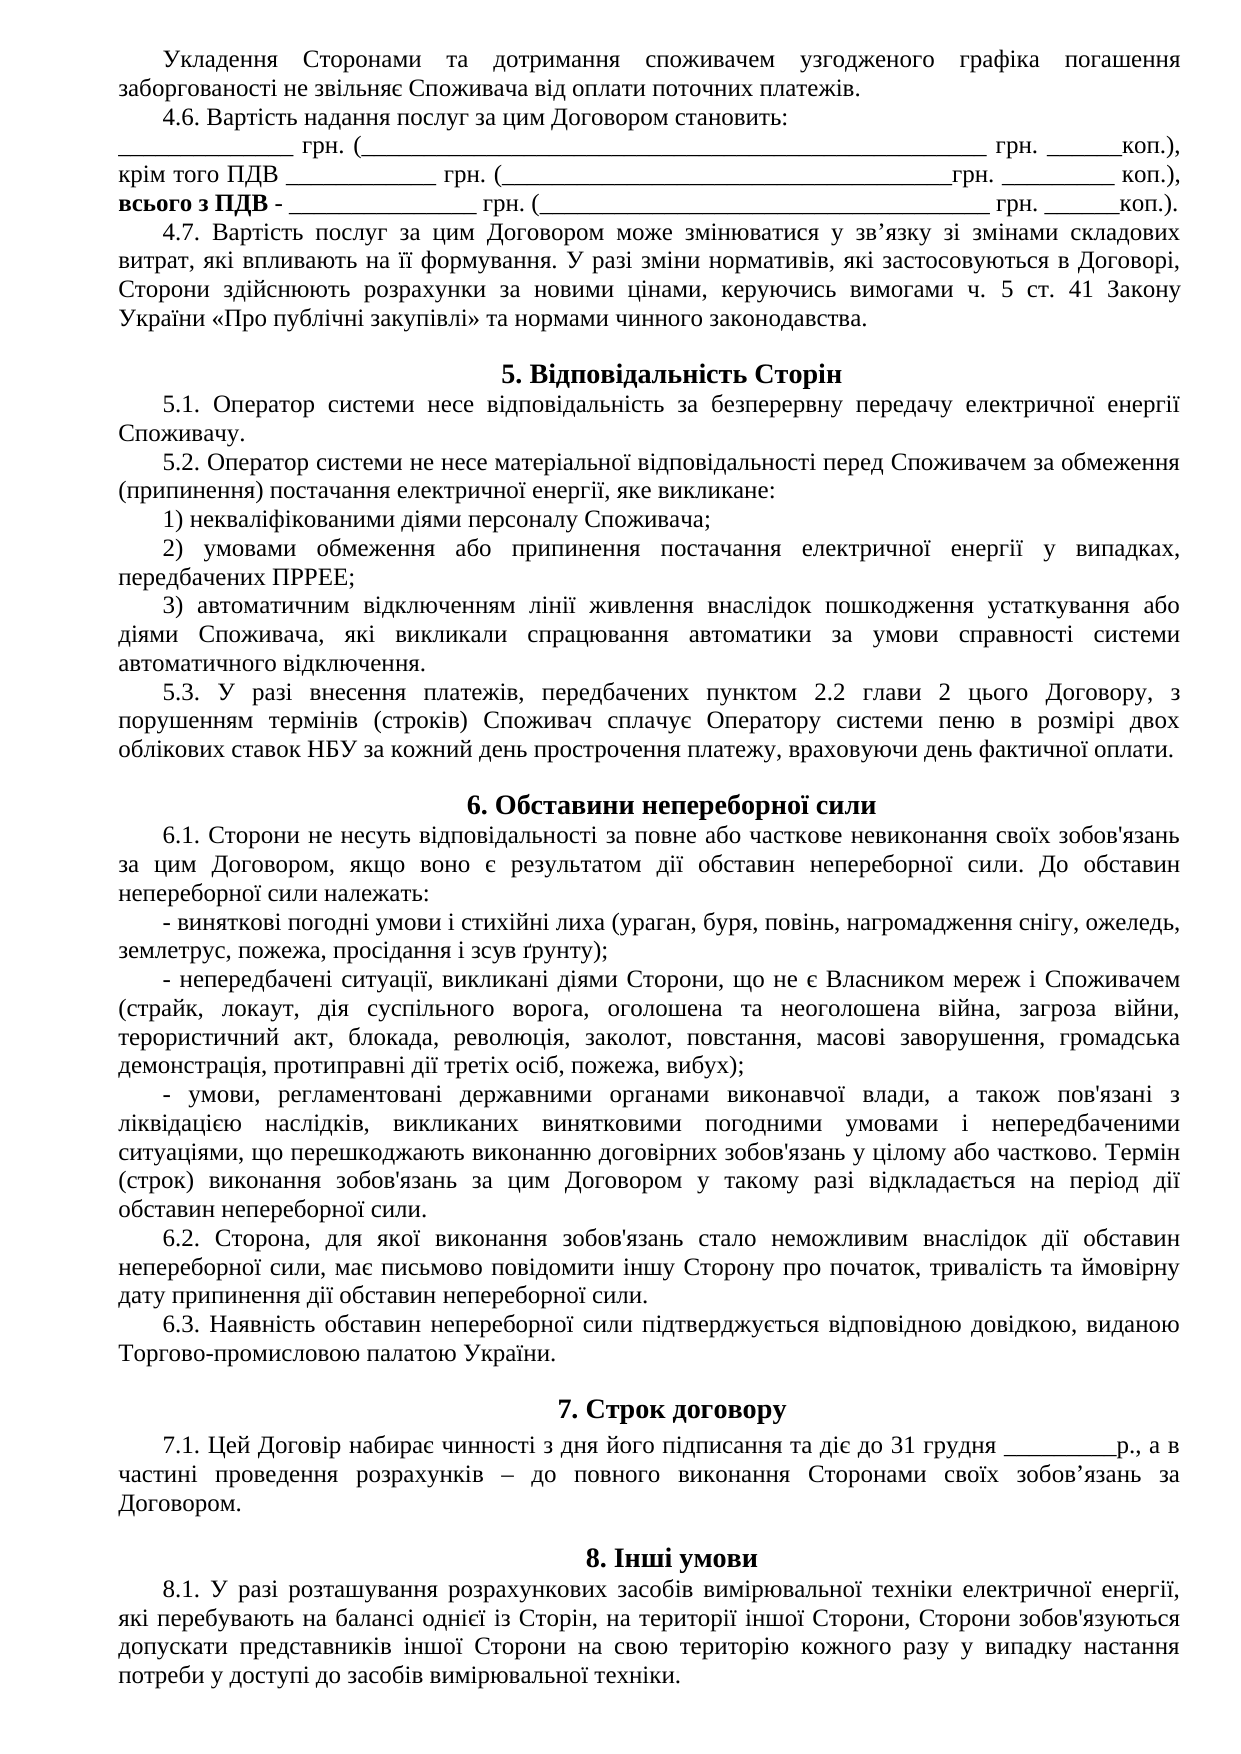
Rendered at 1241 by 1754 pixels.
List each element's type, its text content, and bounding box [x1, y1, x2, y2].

subtitle 5. Відповідальність Сторін [118, 357, 1181, 389]
list 4.7. Вартість послуг за цим Договором може змінюватися у зв’язку зі змінами складових витрат, які впливають на її формування. У разі зміни нормативів, які застосовуються в Договорі, Сторони здійснюють розрахунки за новими цінами, керуючись вимогами ч. 5 ст. 41 Закону України «Про публічні закупівлі» та нормами чинного законодавства. [118, 217, 1181, 332]
text 6.3. Наявність обставин непереборної сили підтверджується відповідною довідкою, виданою Торгово-промисловою палатою України. [118, 1309, 1181, 1367]
text 8.1. У разі розташування розрахункових засобів вимірювальної техніки електричної енергії, які перебувають на балансі однієї із Сторін, на території іншої Сторони, Сторони зобов'язуються допускати представників іншої Сторони на свою територію кожного разу у випадку настання потреби у доступі до засобів вимірювальної техніки. [118, 1574, 1181, 1689]
text 6.2. Сторона, для якої виконання зобов'язань стало неможливим внаслідок дії обставин непереборної сили, має письмово повідомити іншу Сторону про початок, тривалість та ймовірну дату припинення дії обставин непереборної сили. [118, 1223, 1181, 1309]
text - непередбачені ситуації, викликані діями Сторони, що не є Власником мереж і Споживачем (страйк, локаут, дія суспільного ворога, оголошена та неоголошена війна, загроза війни, терористичний акт, блокада, революція, заколот, повстання, масові заворушення, громадська демонстрація, протиправні дії третіх осіб, пожежа, вибух); [118, 964, 1181, 1079]
text 4.6. Вартість надання послуг за цим Договором становить: [118, 102, 1181, 131]
text 7.1. Цей Договір набирає чинності з дня його підписання та діє до 31 грудня _________р., а в частині проведення розрахунків – до повного виконання Сторонами своїх зобов’язань за Договором. [118, 1430, 1181, 1517]
subtitle 7. Строк договору [118, 1392, 1181, 1424]
text 3) автоматичним відключенням лінії живлення внаслідок пошкодження устаткування або діями Споживача, які викликали спрацювання автоматики за умови справності системи автоматичного відключення. [118, 591, 1181, 677]
text 5.2. Оператор системи не несе матеріальної відповідальності перед Споживачем за обмеження (припинення) постачання електричної енергії, яке викликане: [118, 447, 1181, 504]
text 1) некваліфікованими діями персоналу Споживача; [118, 504, 1181, 533]
text Укладення Сторонами та дотримання споживачем узгодженого графіка погашення заборгованості не звільняє Споживача від оплати поточних платежів. [118, 44, 1181, 102]
text 5.3. У разі внесення платежів, передбачених пунктом 2.2 глави 2 цього Договору, з порушенням термінів (строків) Споживач сплачує Оператору системи пеню в розмірі двох облікових ставок НБУ за кожний день прострочення платежу, враховуючи день фактичної оплати. [118, 677, 1181, 763]
text 6.1. Сторони не несуть відповідальності за повне або часткове невиконання своїх зобов'язань за цим Договором, якщо воно є результатом дії обставин непереборної сили. До обставин непереборної сили належать: [118, 820, 1181, 907]
subtitle 8. Інші умови [118, 1542, 1181, 1574]
text 5.1. Оператор системи несе відповідальність за безперервну передачу електричної енергії Споживачу. [118, 389, 1181, 447]
list ______________ грн. (__________________________________________________ грн. ______коп.), крім того ПДВ ____________ грн. (____________________________________грн. _________ коп.), всього з ПДВ - _______________ грн. (____________________________________ грн. ______коп.). [118, 131, 1181, 217]
subtitle 6. Обставини непереборної сили [118, 788, 1181, 820]
text - виняткові погодні умови і стихійні лиха (ураган, буря, повінь, нагромадження снігу, ожеледь, землетрус, пожежа, просідання і зсув ґрунту); [118, 907, 1181, 964]
text - умови, регламентовані державними органами виконавчої влади, а також пов'язані з ліквідацією наслідків, викликаних винятковими погодними умовами і непередбаченими ситуаціями, що перешкоджають виконанню договірних зобов'язань у цілому або частково. Термін (строк) виконання зобов'язань за цим Договором у такому разі відкладається на період дії обставин непереборної сили. [118, 1079, 1181, 1223]
text 2) умовами обмеження або припинення постачання електричної енергії у випадках, передбачених ПРРЕЕ; [118, 533, 1181, 591]
